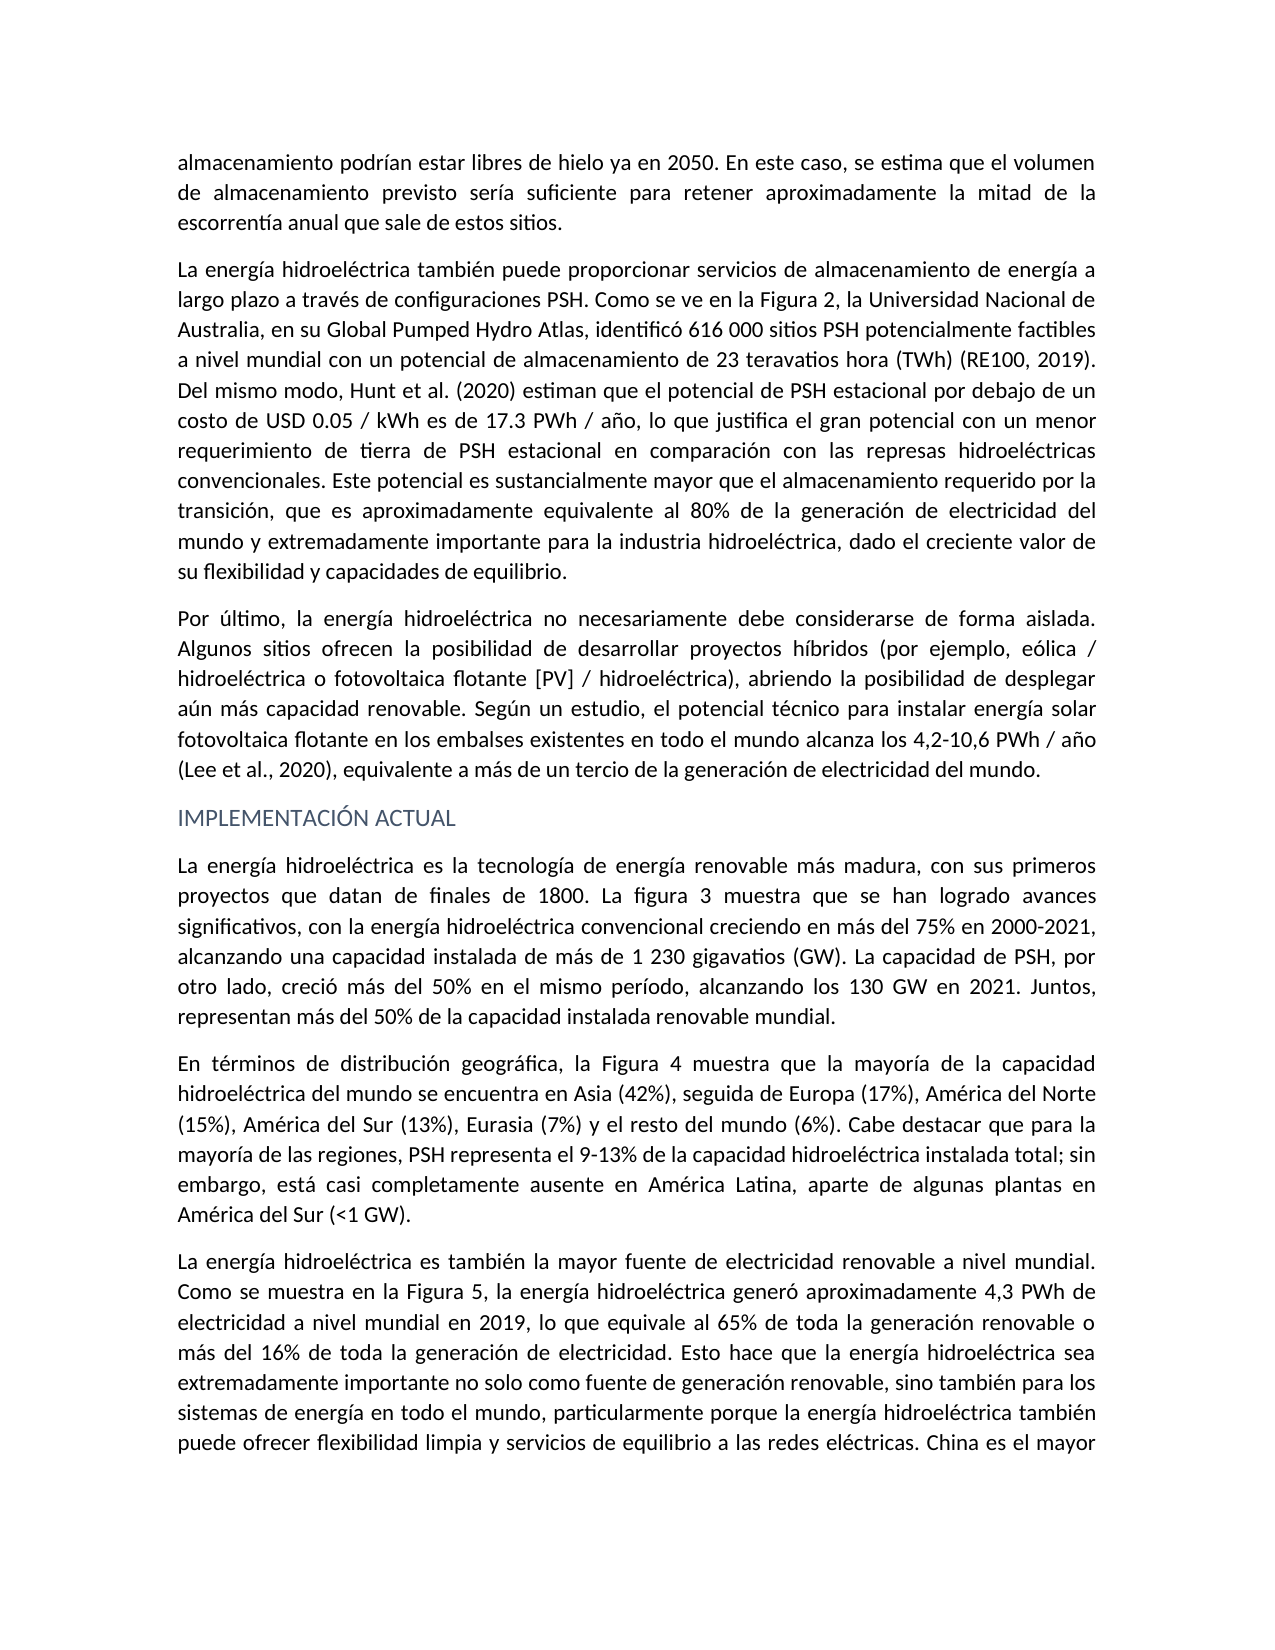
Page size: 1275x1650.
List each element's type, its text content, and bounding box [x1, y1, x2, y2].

text IMPLEMENTACIÓN ACTUAL [177, 802, 1098, 832]
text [177, 148, 1098, 236]
text Por último, la energía hidroeléctrica no necesariamente debe considerarse de forma aislada. Algunos sitios ofrecen la posibilidad de desarrollar proyectos híbridos (por ejemplo, eólica / hidroeléctrica o fotovoltaica flotante [PV] / hidroeléctrica), abriendo la posibilidad de desplegar aún más capacidad renovable. Según un estudio, el potencial técnico para instalar energía solar fotovoltaica flotante en los embalses existentes en todo el mundo alcanza los 4,2-10,6 PWh / año (Lee et al., 2020), equivalente a más de un tercio de la generación de electricidad del mundo. [177, 604, 1098, 783]
text La energía hidroeléctrica es la tecnología de energía renovable más madura, con sus primeros proyectos que datan de finales de 1800. La figura 3 muestra que se han logrado avances significativos, con la energía hidroeléctrica convencional creciendo en más del 75% en 2000-2021, alcanzando una capacidad instalada de más de 1 230 gigavatios (GW). La capacidad de PSH, por otro lado, creció más del 50% en el mismo período, alcanzando los 130 GW en 2021. Juntos, representan más del 50% de la capacidad instalada renovable mundial. [177, 851, 1098, 1030]
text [177, 1247, 1098, 1456]
text La energía hidroeléctrica también puede proporcionar servicios de almacenamiento de energía a largo plazo a través de configuraciones PSH. Como se ve en la Figura 2, la Universidad Nacional de Australia, en su Global Pumped Hydro Atlas, identificó 616 000 sitios PSH potencialmente factibles a nivel mundial con un potencial de almacenamiento de 23 teravatios hora (TWh) (RE100, 2019). Del mismo modo, Hunt et al. (2020) estiman que el potencial de PSH estacional por debajo de un costo de USD 0.05 / kWh es de 17.3 PWh / año, lo que justifica el gran potencial con un menor requerimiento de tierra de PSH estacional en comparación con las represas hidroeléctricas convencionales. Este potencial es sustancialmente mayor que el almacenamiento requerido por la transición, que es aproximadamente equivalente al 80% de la generación de electricidad del mundo y extremadamente importante para la industria hidroeléctrica, dado el creciente valor de su flexibilidad y capacidades de equilibrio. [177, 255, 1098, 585]
text En términos de distribución geográfica, la Figura 4 muestra que la mayoría de la capacidad hidroeléctrica del mundo se encuentra en Asia (42%), seguida de Europa (17%), América del Norte (15%), América del Sur (13%), Eurasia (7%) y el resto del mundo (6%). Cabe destacar que para la mayoría de las regiones, PSH representa el 9-13% de la capacidad hidroeléctrica instalada total; sin embargo, está casi completamente ausente en América Latina, aparte de algunas plantas en América del Sur (<1 GW). [177, 1049, 1098, 1228]
